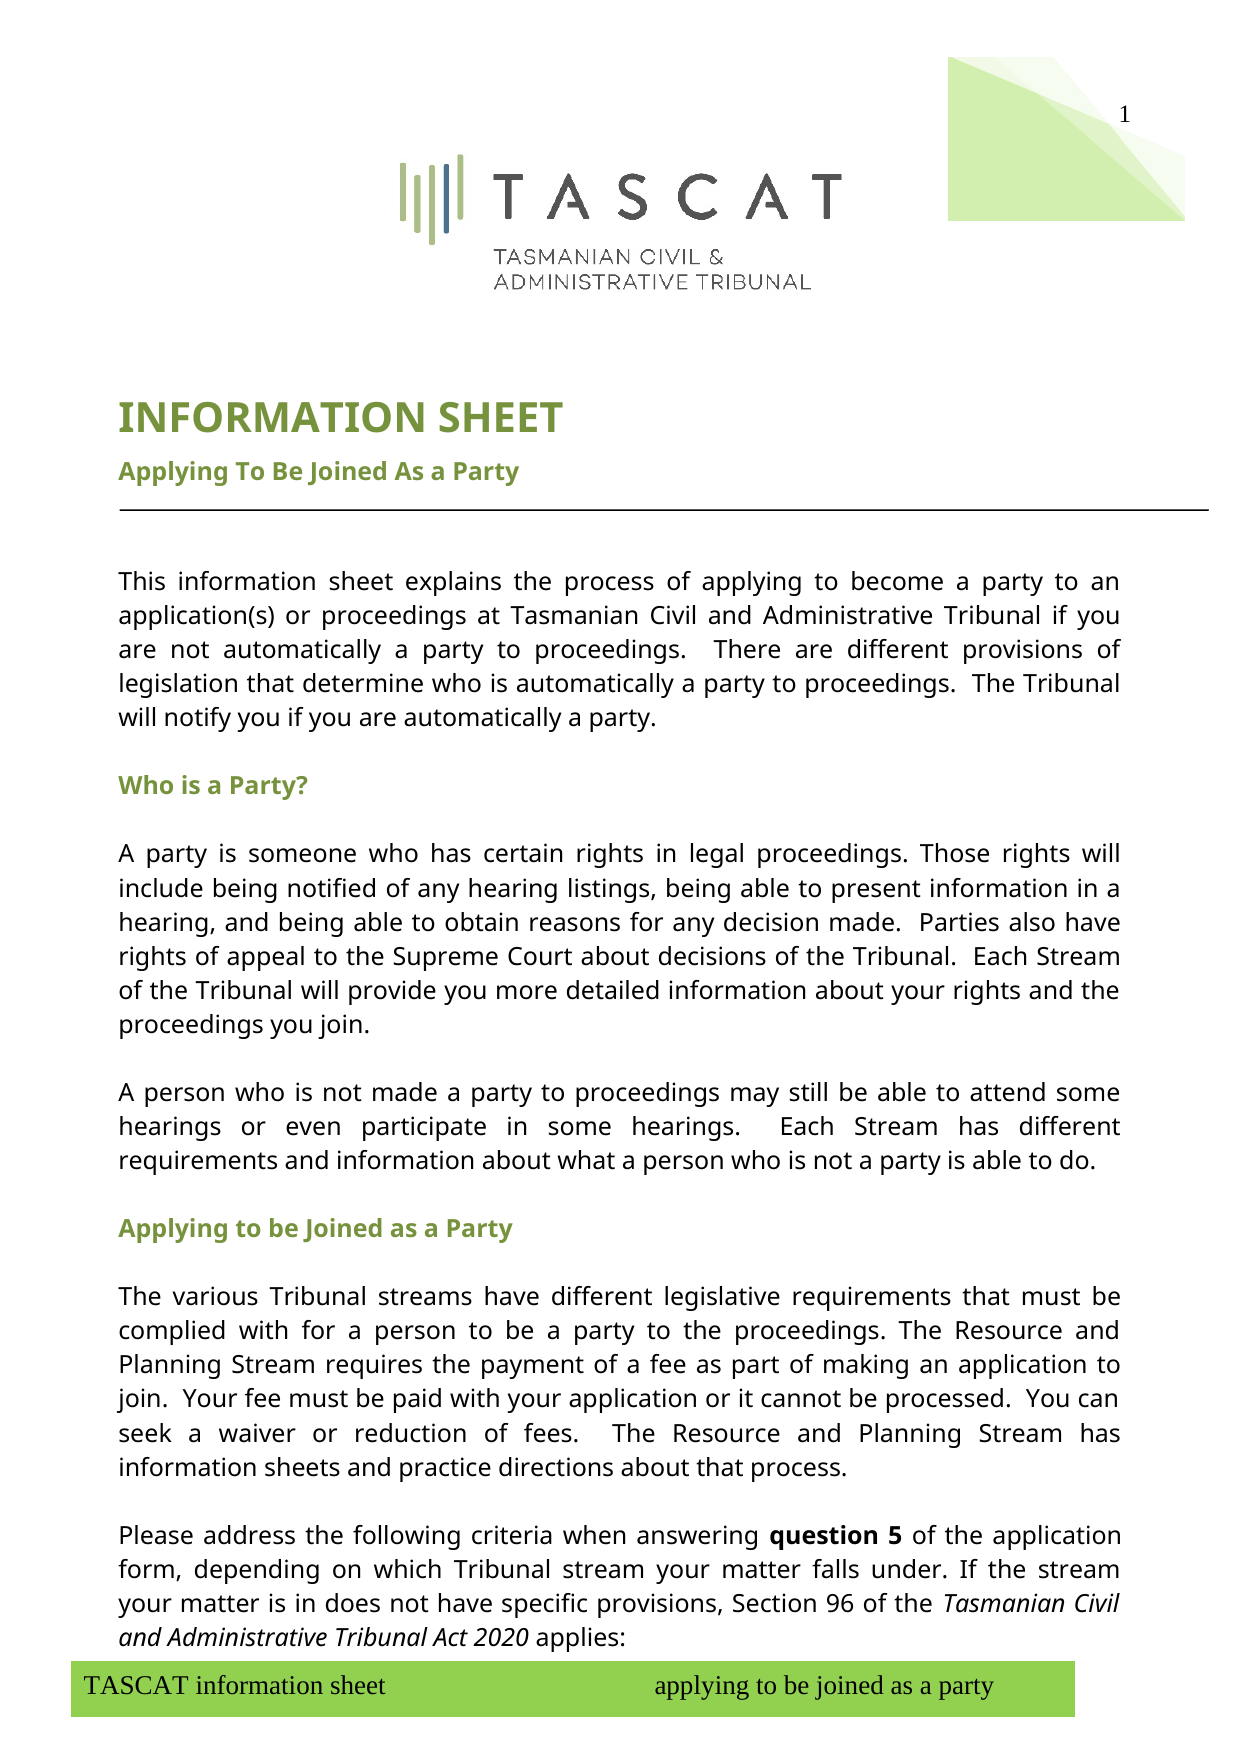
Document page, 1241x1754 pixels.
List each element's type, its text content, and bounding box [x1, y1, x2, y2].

picture [359, 106, 882, 330]
text Please address the following criteria when answering question 5 of the application form, depending on which Tribunal stream your matter falls under. If the stream your matter is in does not have specific provisions, Section 96 of the Tasmanian Civil and Administrative Tribunal Act 2020 applies: [118, 1517, 1122, 1654]
text Who is a Party? [118, 768, 1122, 802]
text The various Tribunal streams have different legislative requirements that must be complied with for a person to be a party to the proceedings. The Resource and Planning Stream requires the payment of a fee as part of making an application to join. Your fee must be paid with your application or it cannot be processed. You can seek a waiver or reduction of fees. The Resource and Planning Stream has information sheets and practice directions about that process. [118, 1279, 1122, 1483]
text INFORMATION SHEET [118, 388, 1122, 445]
text A party is someone who has certain rights in legal proceedings. Those rights will include being notified of any hearing listings, being able to present information in a hearing, and being able to obtain reasons for any decision made. Parties also have rights of appeal to the Supreme Court about decisions of the Tribunal. Each Stream of the Tribunal will provide you more detailed information about your rights and the proceedings you join. [118, 836, 1122, 1041]
text A person who is not made a party to proceedings may still be able to attend some hearings or even participate in some hearings. Each Stream has different requirements and information about what a person who is not a party is able to do. [118, 1074, 1122, 1177]
text This information sheet explains the process of applying to become a party to an application(s) or proceedings at Tasmanian Civil and Administrative Tribunal if you are not automatically a party to proceedings. There are different provisions of legislation that determine who is automatically a party to proceedings. The Tribunal will notify you if you are automatically a party. [118, 564, 1122, 734]
text Applying To Be Joined As a Party [118, 453, 1122, 488]
text Applying to be Joined as a Party [118, 1211, 1122, 1245]
